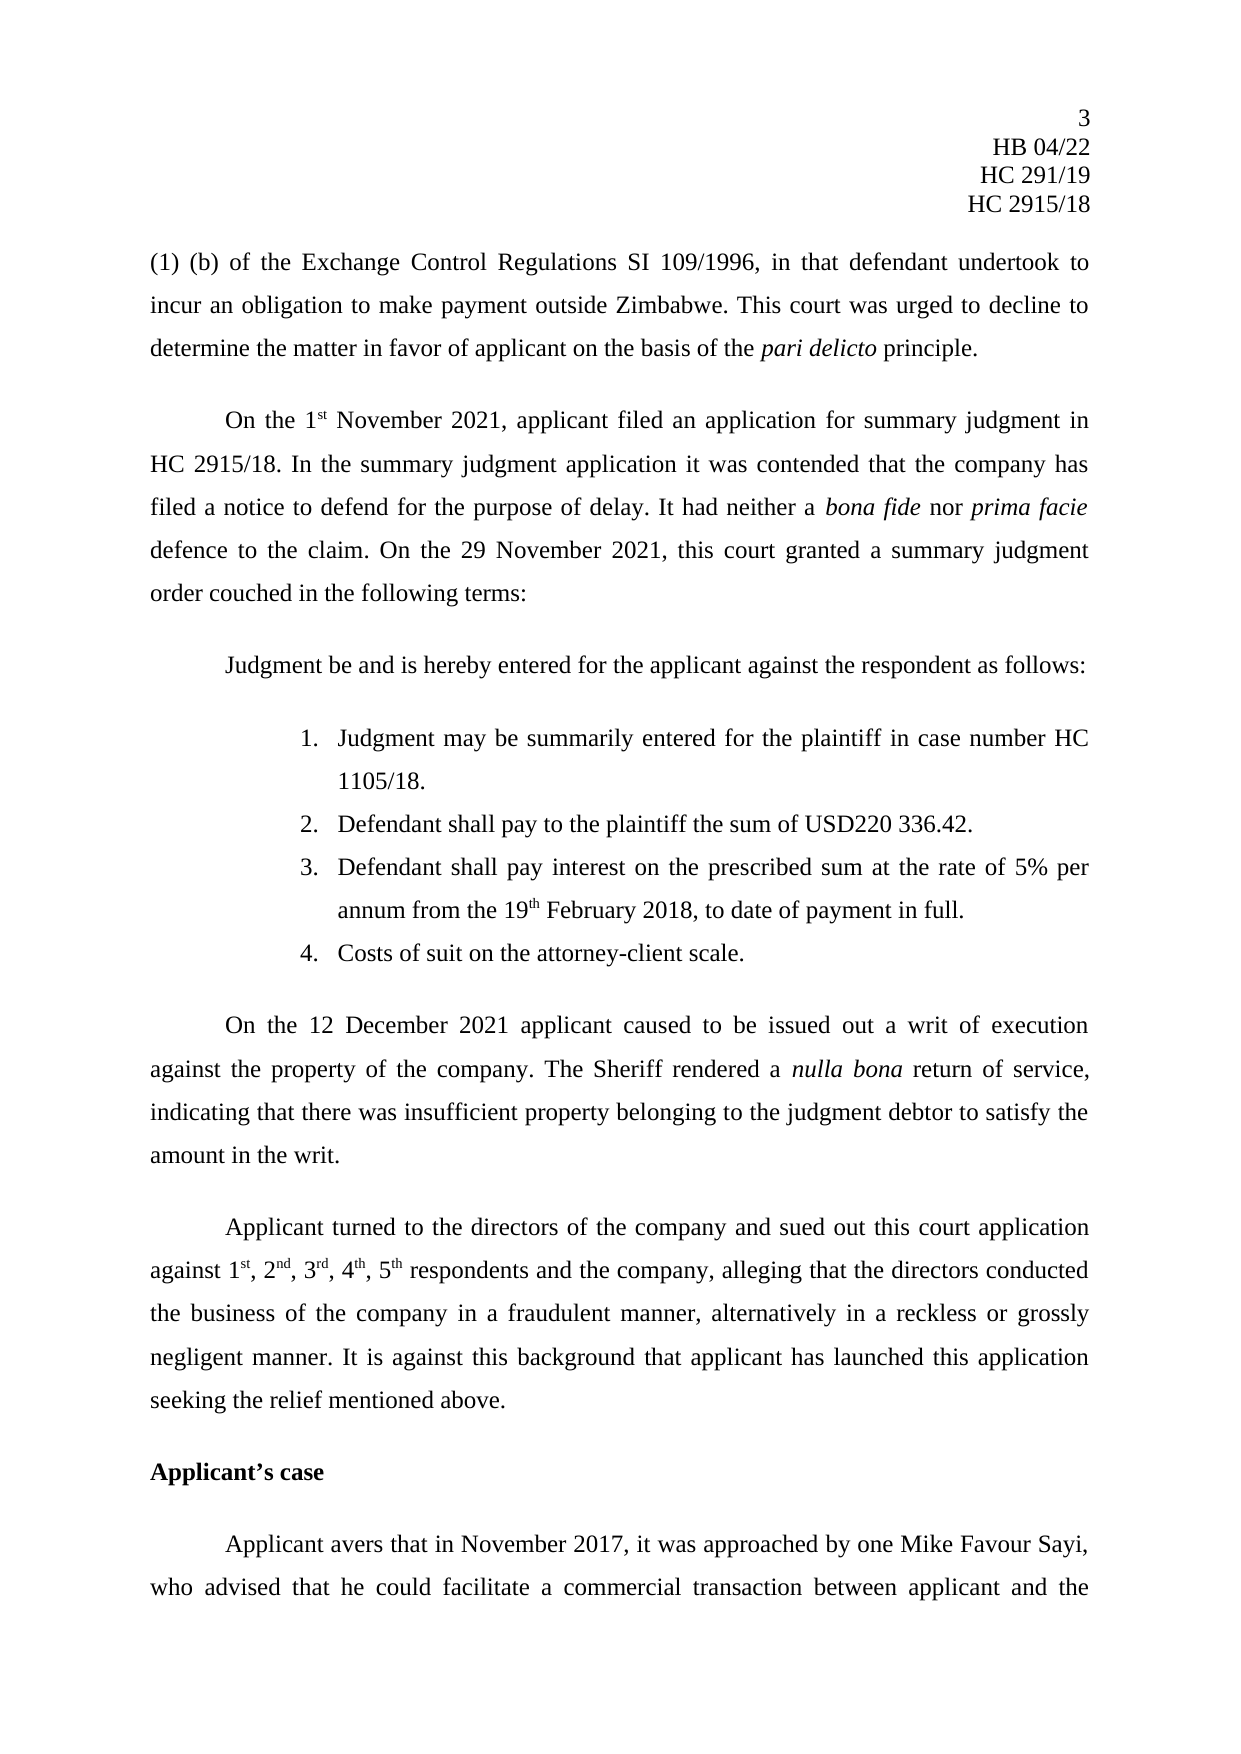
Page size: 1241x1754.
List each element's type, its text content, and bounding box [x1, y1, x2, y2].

list Costs of suit on the attorney-client scale. [300, 938, 1090, 967]
list Defendant shall pay interest on the prescribed sum at the rate of 5% per annum from the 19th February 2018, to date of payment in full. [300, 852, 1090, 924]
list Defendant shall pay to the plaintiff the sum of USD220 336.42. [300, 809, 1090, 838]
text On the 1st November 2021, applicant filed an application for summary judgment in HC 2915/18. In the summary judgment application it was contended that the company has filed a notice to defend for the purpose of delay. It had neither a bona fide nor prima facie defence to the claim. On the 29 November 2021, this court granted a summary judgment order couched in the following terms: [150, 406, 1090, 607]
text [150, 247, 1090, 362]
text Judgment be and is hereby entered for the applicant against the respondent as follows: [150, 650, 1090, 679]
text On the 12 December 2021 applicant caused to be issued out a writ of execution against the property of the company. The Sheriff rendered a nulla bona return of service, indicating that there was insufficient property belonging to the judgment debtor to satisfy the amount in the writ. [150, 1011, 1090, 1169]
list Judgment may be summarily entered for the plaintiff in case number HC 1105/18. [300, 723, 1090, 794]
text Applicant turned to the directors of the company and sued out this court application against 1st, 2nd, 3rd, 4th, 5th respondents and the company, alleging that the directors conducted the business of the company in a fraudulent manner, alternatively in a reckless or grossly negligent manner. It is against this background that applicant has launched this application seeking the relief mentioned above. [150, 1212, 1090, 1413]
text Applicant’s case [150, 1457, 1090, 1486]
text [150, 1529, 1090, 1601]
